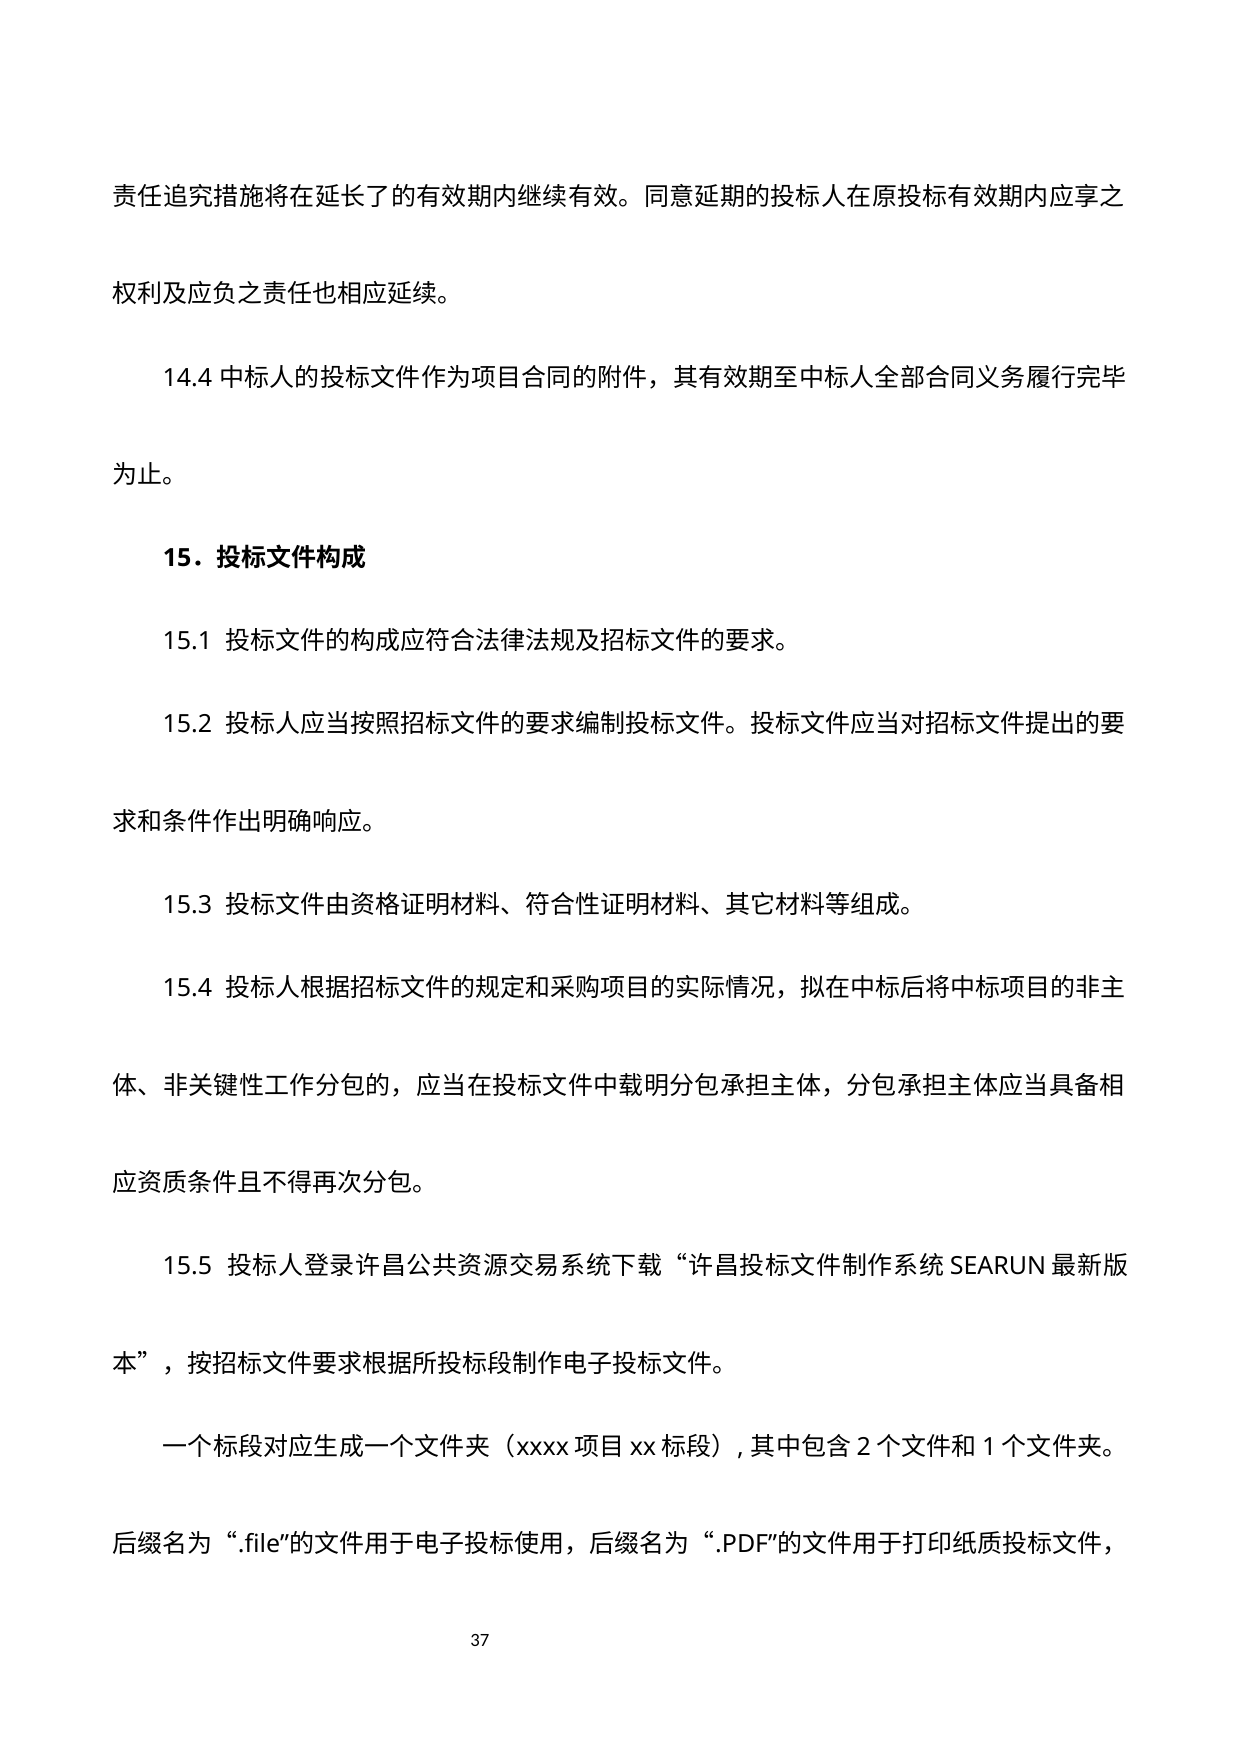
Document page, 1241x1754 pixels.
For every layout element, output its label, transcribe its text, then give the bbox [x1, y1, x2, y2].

text 15．投标文件构成 [112, 523, 1128, 588]
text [112, 162, 1128, 324]
text 15.2 投标人应当按照招标文件的要求编制投标文件。投标文件应当对招标文件提出的要求和条件作出明确响应。 [112, 689, 1128, 852]
text 15.1 投标文件的构成应符合法律法规及招标文件的要求。 [112, 606, 1128, 671]
text 15.3 投标文件由资格证明材料、符合性证明材料、其它材料等组成。 [112, 870, 1128, 935]
text 15.5 投标人登录许昌公共资源交易系统下载“许昌投标文件制作系统SEARUN最新版本”，按招标文件要求根据所投标段制作电子投标文件。 [112, 1231, 1128, 1394]
text 14.4 中标人的投标文件作为项目合同的附件，其有效期至中标人全部合同义务履行完毕为止。 [112, 343, 1128, 505]
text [112, 1412, 1128, 1574]
text 15.4 投标人根据招标文件的规定和采购项目的实际情况，拟在中标后将中标项目的非主体、非关键性工作分包的，应当在投标文件中载明分包承担主体，分包承担主体应当具备相应资质条件且不得再次分包。 [112, 953, 1128, 1213]
